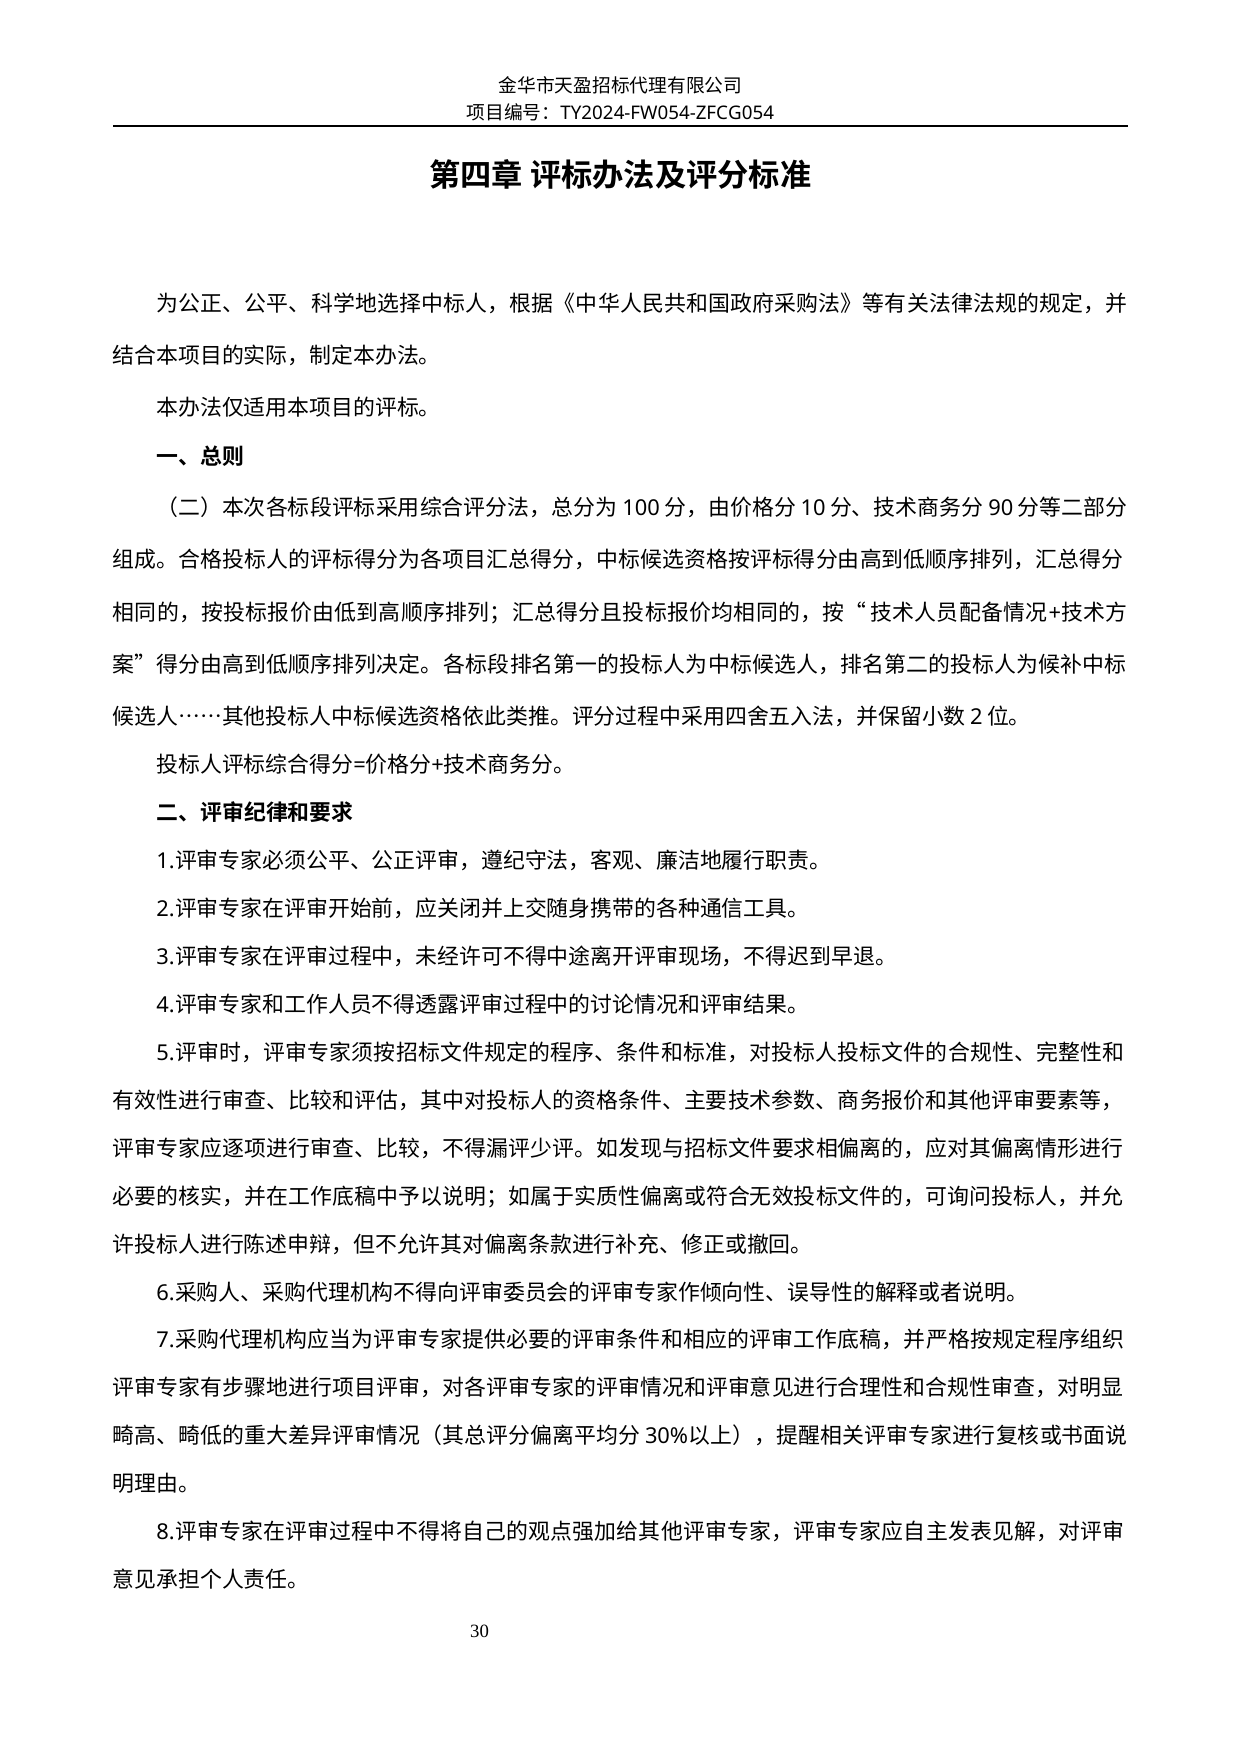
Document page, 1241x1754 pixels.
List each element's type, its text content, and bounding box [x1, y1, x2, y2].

text 5.评审时，评审专家须按招标文件规定的程序、条件和标准，对投标人投标文件的合规性、完整性和有效性进行审查、比较和评估，其中对投标人的资格条件、主要技术参数、商务报价和其他评审要素等，评审专家应逐项进行审查、比较，不得漏评少评。如发现与招标文件要求相偏离的，应对其偏离情形进行必要的核实，并在工作底稿中予以说明；如属于实质性偏离或符合无效投标文件的，可询问投标人，并允许投标人进行陈述申辩，但不允许其对偏离条款进行补充、修正或撤回。 [112, 1022, 1128, 1262]
text 投标人评标综合得分=价格分+技术商务分。 [112, 734, 1128, 782]
subtitle 第四章 评标办法及评分标准 [112, 150, 1128, 195]
text 1.评审专家必须公平、公正评审，遵纪守法，客观、廉洁地履行职责。 [112, 830, 1128, 878]
text 2.评审专家在评审开始前，应关闭并上交随身携带的各种通信工具。 [112, 878, 1128, 926]
list 本次各标段评标采用综合评分法，总分为100分，由价格分10分、技术商务分90分等二部分组成。合格投标人的评标得分为各项目汇总得分，中标候选资格按评标得分由高到低顺序排列，汇总得分相同的，按投标报价由低到高顺序排列；汇总得分且投标报价均相同的，按“技术人员配备情况+技术方案”得分由高到低顺序排列决定。各标段排名第一的投标人为中标候选人，排名第二的投标人为候补中标候选人……其他投标人中标候选资格依此类推。评分过程中采用四舍五入法，并保留小数2位。 [112, 474, 1128, 734]
text 3.评审专家在评审过程中，未经许可不得中途离开评审现场，不得迟到早退。 [112, 926, 1128, 974]
text 二、评审纪律和要求 [112, 782, 1128, 830]
text 一、总则 [112, 426, 1128, 474]
text 8.评审专家在评审过程中不得将自己的观点强加给其他评审专家，评审专家应自主发表见解，对评审意见承担个人责任。 [112, 1501, 1128, 1597]
text 4.评审专家和工作人员不得透露评审过程中的讨论情况和评审结果。 [112, 974, 1128, 1022]
text 为公正、公平、科学地选择中标人，根据《中华人民共和国政府采购法》等有关法律法规的规定，并结合本项目的实际，制定本办法。 [112, 270, 1128, 374]
text 6.采购人、采购代理机构不得向评审委员会的评审专家作倾向性、误导性的解释或者说明。 [112, 1262, 1128, 1309]
text 本办法仅适用本项目的评标。 [112, 374, 1128, 426]
text 7.采购代理机构应当为评审专家提供必要的评审条件和相应的评审工作底稿，并严格按规定程序组织评审专家有步骤地进行项目评审，对各评审专家的评审情况和评审意见进行合理性和合规性审查，对明显畸高、畸低的重大差异评审情况（其总评分偏离平均分30%以上），提醒相关评审专家进行复核或书面说明理由。 [112, 1309, 1128, 1501]
